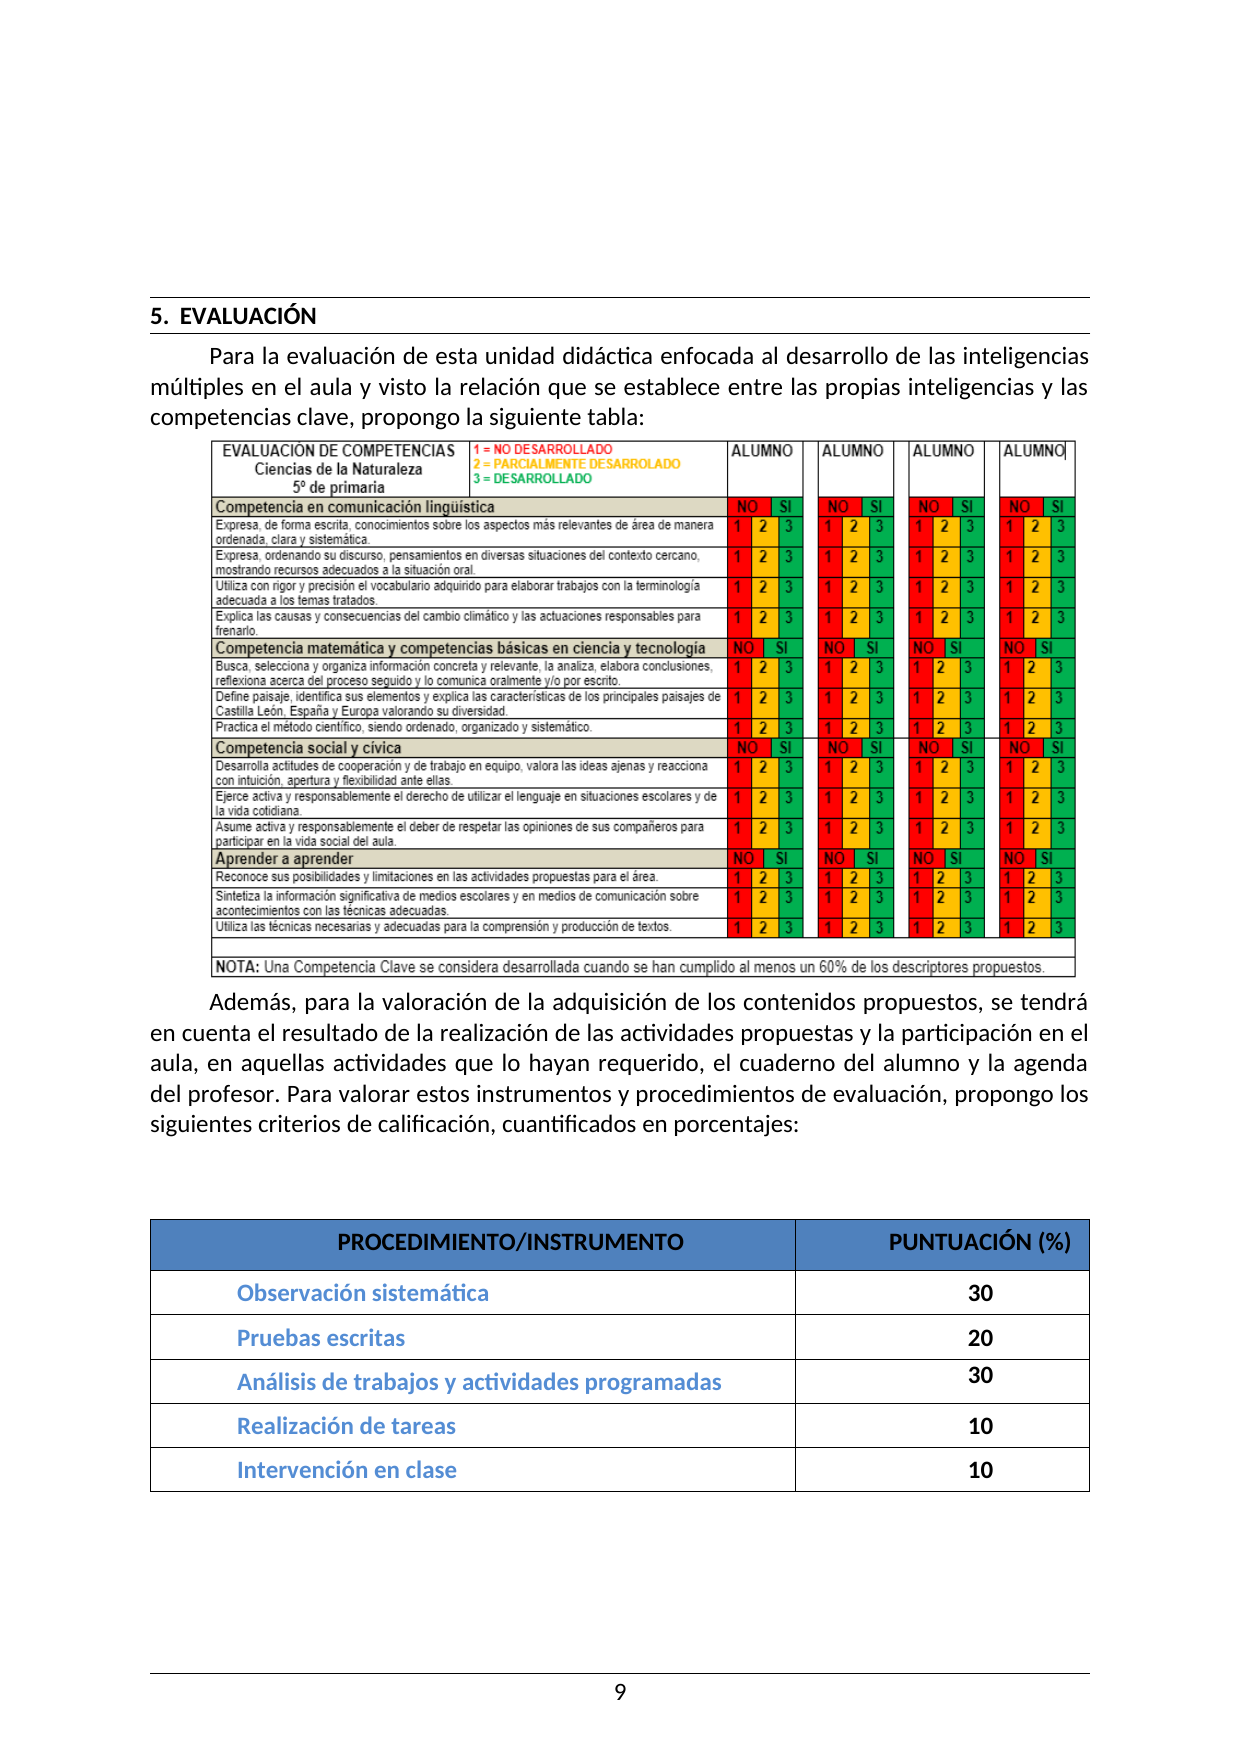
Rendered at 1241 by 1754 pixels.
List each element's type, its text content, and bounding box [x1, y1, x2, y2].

table_cell 20 [796, 1315, 1089, 1358]
table_cell Observación sistemática [151, 1271, 795, 1314]
subtitle EVALUACIÓN [150, 298, 1090, 333]
table_cell Realización de tareas [151, 1404, 795, 1447]
table_header PROCEDIMIENTO/INSTRUMENTO [151, 1220, 795, 1270]
table_header PUNTUACIÓN (%) [796, 1220, 1089, 1270]
table_cell Intervención en clase [151, 1448, 795, 1491]
table_cell Análisis de trabajos y actividades programadas [151, 1360, 795, 1402]
table_cell 30 [796, 1271, 1089, 1314]
picture [209, 437, 1079, 981]
table_cell Pruebas escritas [151, 1315, 795, 1358]
text Para la evaluación de esta unidad didáctica enfocada al desarrollo de las inteligencias múltiples en el aula y visto la relación que se establece entre las propias inteligencias y las competencias clave, propongo la siguiente tabla: [150, 340, 1090, 432]
table_cell 30 [796, 1360, 1089, 1402]
table_cell 10 [796, 1448, 1089, 1491]
text Además, para la valoración de la adquisición de los contenidos propuestos, se tendrá en cuenta el resultado de la realización de las actividades propuestas y la participación en el aula, en aquellas actividades que lo hayan requerido, el cuaderno del alumno y la agenda del profesor. Para valorar estos instrumentos y procedimientos de evaluación, propongo los siguientes criterios de calificación, cuantificados en porcentajes: [150, 986, 1090, 1139]
table_cell 10 [796, 1404, 1089, 1447]
